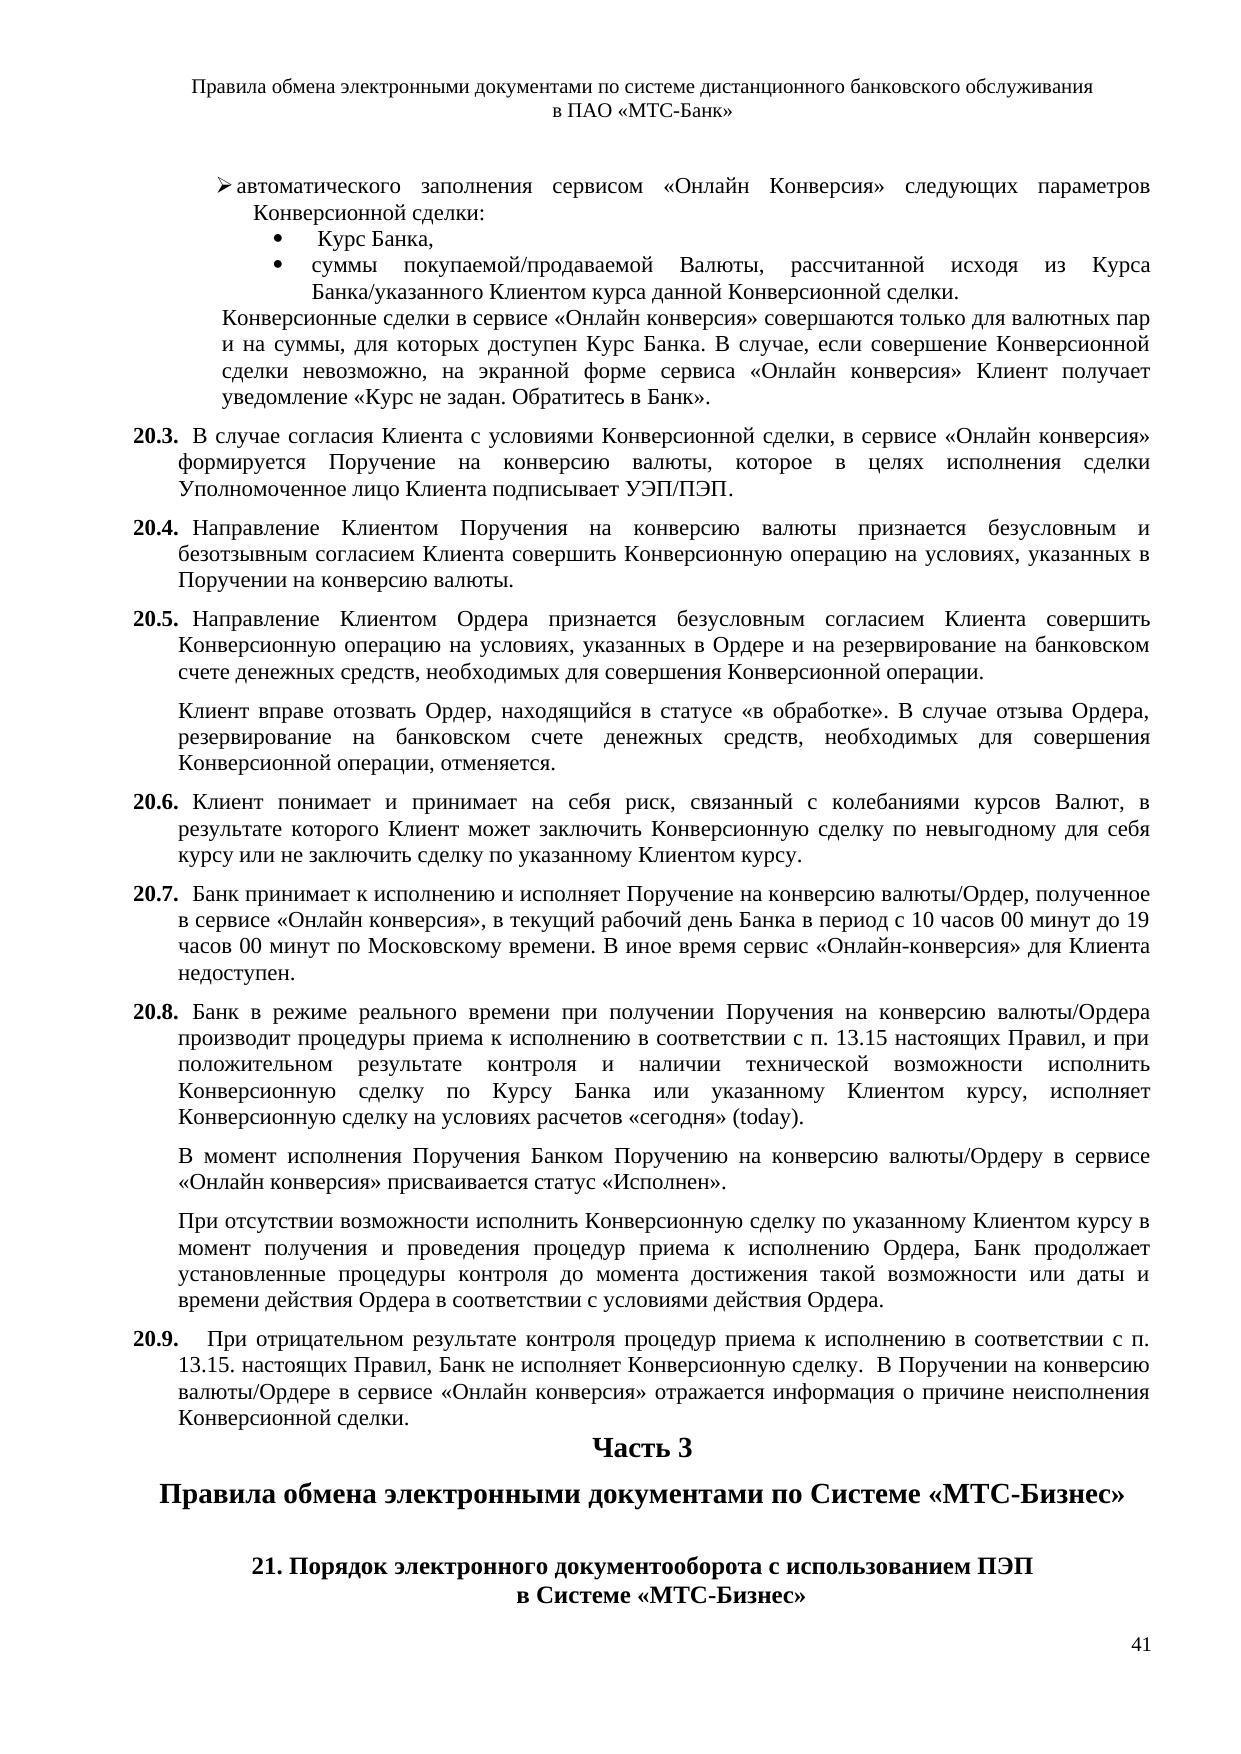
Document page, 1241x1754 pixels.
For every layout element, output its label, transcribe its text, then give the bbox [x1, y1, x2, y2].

text Правила обмена электронными документами по Системе «МТС-Бизнес» [133, 1477, 1152, 1510]
list Конверсионные сделки в сервисе «Онлайн конверсия» совершаются только для валютных пар и на суммы, для которых доступен Курс Банка. В случае, если совершение Конверсионной сделки невозможно, на экранной форме сервиса «Онлайн конверсия» Клиент получает уведомление «Курс не задан. Обратитесь в Банк». [222, 304, 1152, 409]
list Банк принимает к исполнению и исполняет Поручение на конверсию валюты/Ордер, полученное в сервисе «Онлайн конверсия», в текущий рабочий день Банка в период с 10 часов 00 минут до 19 часов 00 минут по Московскому времени. В иное время сервис «Онлайн-конверсия» для Клиента недоступен. [133, 880, 1152, 985]
list автоматического заполнения сервисом «Онлайн Конверсия» следующих параметров Конверсионной сделки: [215, 172, 1152, 225]
list суммы покупаемой/продаваемой Валюты, рассчитанной исходя из Курса Банка/указанного Клиентом курса данной Конверсионной сделки. [274, 251, 1152, 304]
list Направление Клиентом Ордера признается безусловным согласием Клиента совершить Конверсионную операцию на условиях, указанных в Ордере и на резервирование на банковском счете денежных средств, необходимых для совершения Конверсионной операции. [133, 605, 1152, 684]
list В случае согласия Клиента с условиями Конверсионной сделки, в сервисе «Онлайн конверсия» формируется Поручение на конверсию валюты, которое в целях исполнения сделки Уполномоченное лицо Клиента подписывает УЭП/ПЭП. [133, 422, 1152, 501]
list При отрицательном результате контроля процедур приема к исполнению в соответствии с п. 13.15. настоящих Правил, Банк не исполняет Конверсионную сделку. В Поручении на конверсию валюты/Ордере в сервисе «Онлайн конверсия» отражается информация о причине неисполнения Конверсионной сделки. [133, 1325, 1152, 1431]
list Банк в режиме реального времени при получении Поручения на конверсию валюты/Ордера производит процедуры приема к исполнению в соответствии с п. 13.15 настоящих Правил, и при положительном результате контроля и наличии технической возможности исполнить Конверсионную сделку по Курсу Банка или указанному Клиентом курсу, исполняет Конверсионную сделку на условиях расчетов «сегодня» (today). [133, 998, 1152, 1129]
list В момент исполнения Поручения Банком Поручению на конверсию валюты/Ордеру в сервисе «Онлайн конверсия» присваивается статус «Исполнен». [178, 1142, 1152, 1195]
list Направление Клиентом Поручения на конверсию валюты признается безусловным и безотзывным согласием Клиента совершить Конверсионную операцию на условиях, указанных в Поручении на конверсию валюты. [133, 514, 1152, 593]
list Курс Банка, [274, 225, 1152, 251]
text Клиент вправе отозвать Ордер, находящийся в статусе «в обработке». В случае отзыва Ордера, резервирование на банковском счете денежных средств, необходимых для совершения Конверсионной операции, отменяется. [178, 697, 1152, 776]
list Клиент понимает и принимает на себя риск, связанный с колебаниями курсов Валют, в результате которого Клиент может заключить Конверсионную сделку по невыгодному для себя курсу или не заключить сделку по указанному Клиентом курсу. [133, 788, 1152, 867]
subtitle Порядок электронного документооборота с использованием ПЭП в Системе «МТС-Бизнес» [133, 1551, 1152, 1609]
text Часть 3 [133, 1431, 1152, 1464]
list При отсутствии возможности исполнить Конверсионную сделку по указанному Клиентом курсу в момент получения и проведения процедур приема к исполнению Ордера, Банк продолжает установленные процедуры контроля до момента достижения такой возможности или даты и времени действия Ордера в соответствии с условиями действия Ордера. [178, 1207, 1152, 1313]
